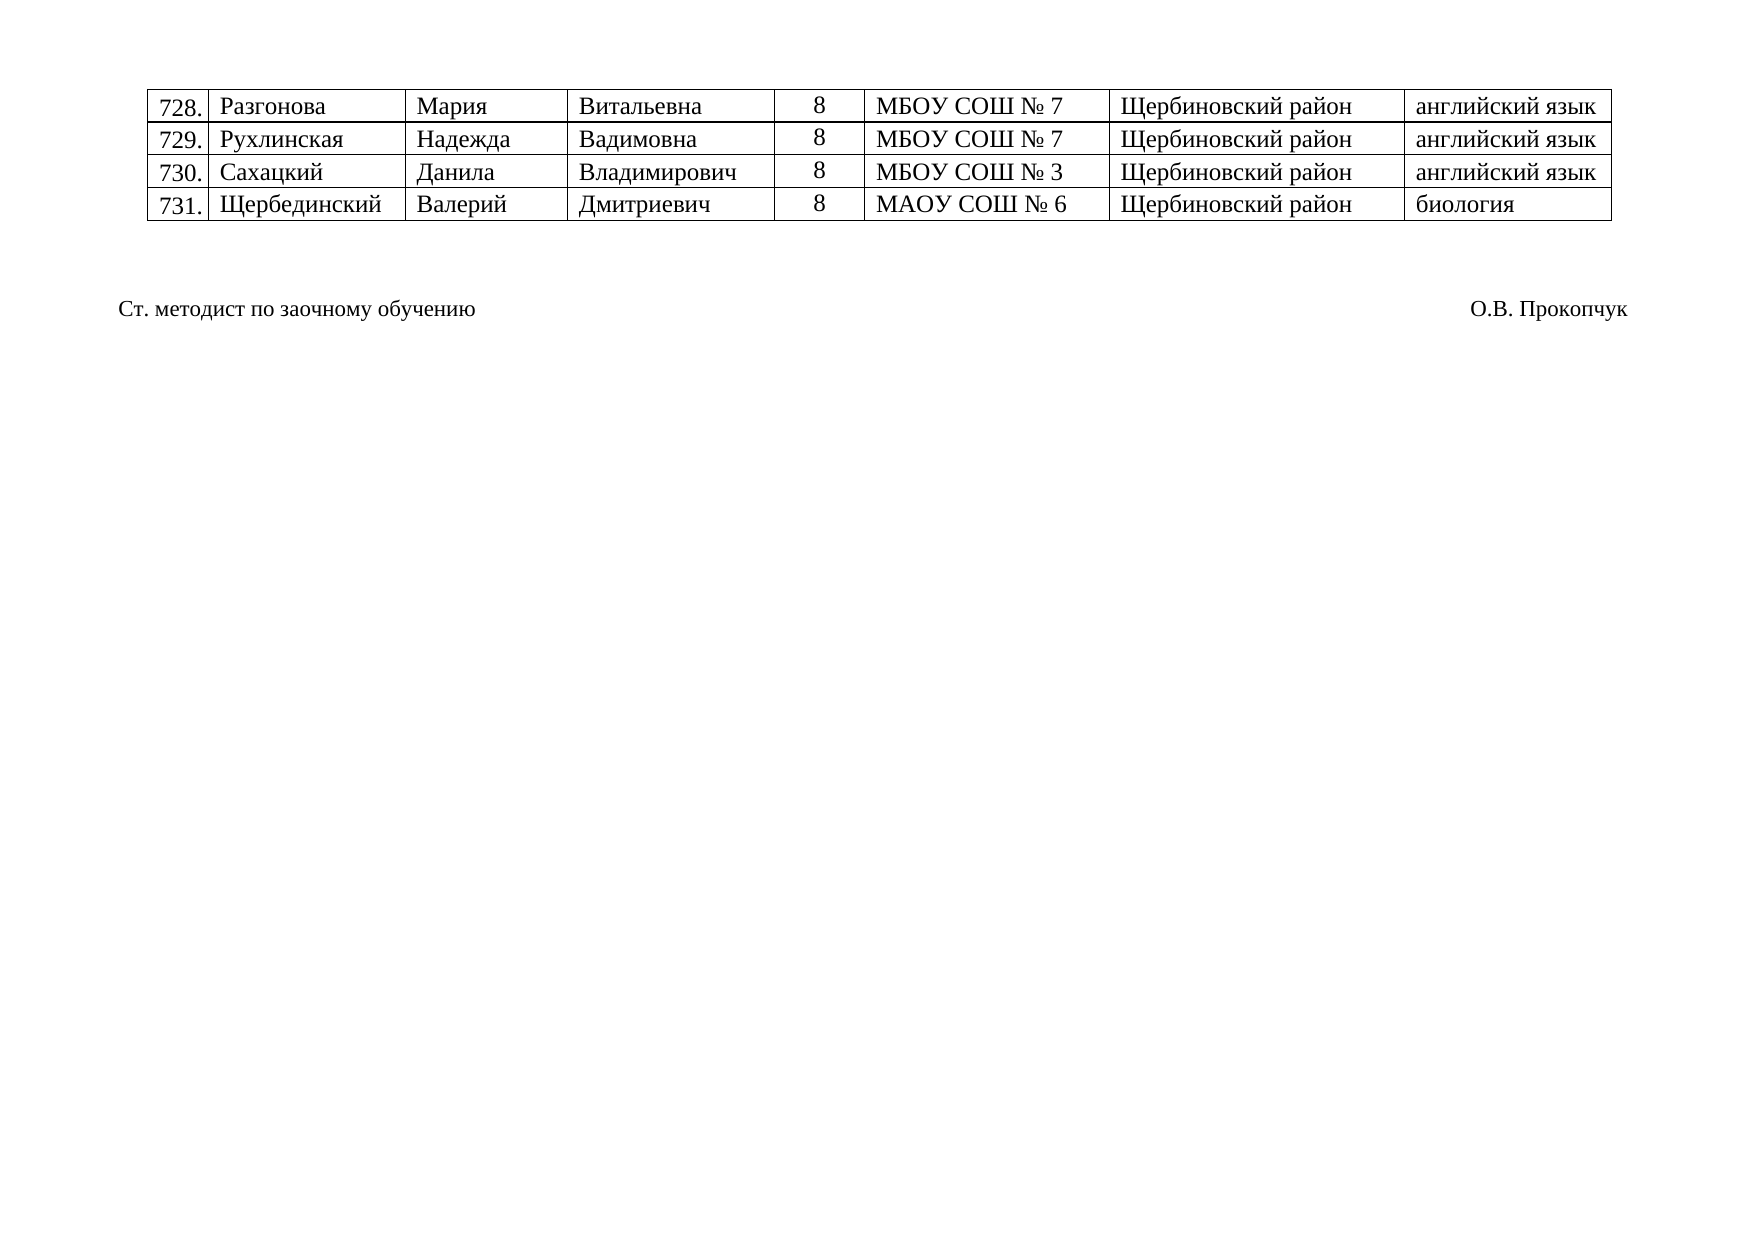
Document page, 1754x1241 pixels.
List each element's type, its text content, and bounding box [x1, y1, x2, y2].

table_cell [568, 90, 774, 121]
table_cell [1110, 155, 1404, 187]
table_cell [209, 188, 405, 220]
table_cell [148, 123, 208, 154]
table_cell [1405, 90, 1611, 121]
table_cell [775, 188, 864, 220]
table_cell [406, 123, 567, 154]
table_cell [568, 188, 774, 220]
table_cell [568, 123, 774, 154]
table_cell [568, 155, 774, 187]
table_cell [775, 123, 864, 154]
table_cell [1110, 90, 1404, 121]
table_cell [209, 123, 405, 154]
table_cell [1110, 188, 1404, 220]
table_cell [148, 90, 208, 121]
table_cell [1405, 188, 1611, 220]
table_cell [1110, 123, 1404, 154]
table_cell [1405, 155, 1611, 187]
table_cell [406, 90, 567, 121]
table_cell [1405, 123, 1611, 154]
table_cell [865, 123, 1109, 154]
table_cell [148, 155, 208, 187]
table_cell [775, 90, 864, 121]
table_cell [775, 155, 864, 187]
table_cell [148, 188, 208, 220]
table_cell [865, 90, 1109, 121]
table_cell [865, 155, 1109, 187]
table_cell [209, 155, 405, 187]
text Ст. методист по заочному обучению О.В. Прокопчук [118, 295, 1636, 322]
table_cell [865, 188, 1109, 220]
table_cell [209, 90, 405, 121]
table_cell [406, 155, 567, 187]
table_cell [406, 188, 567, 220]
